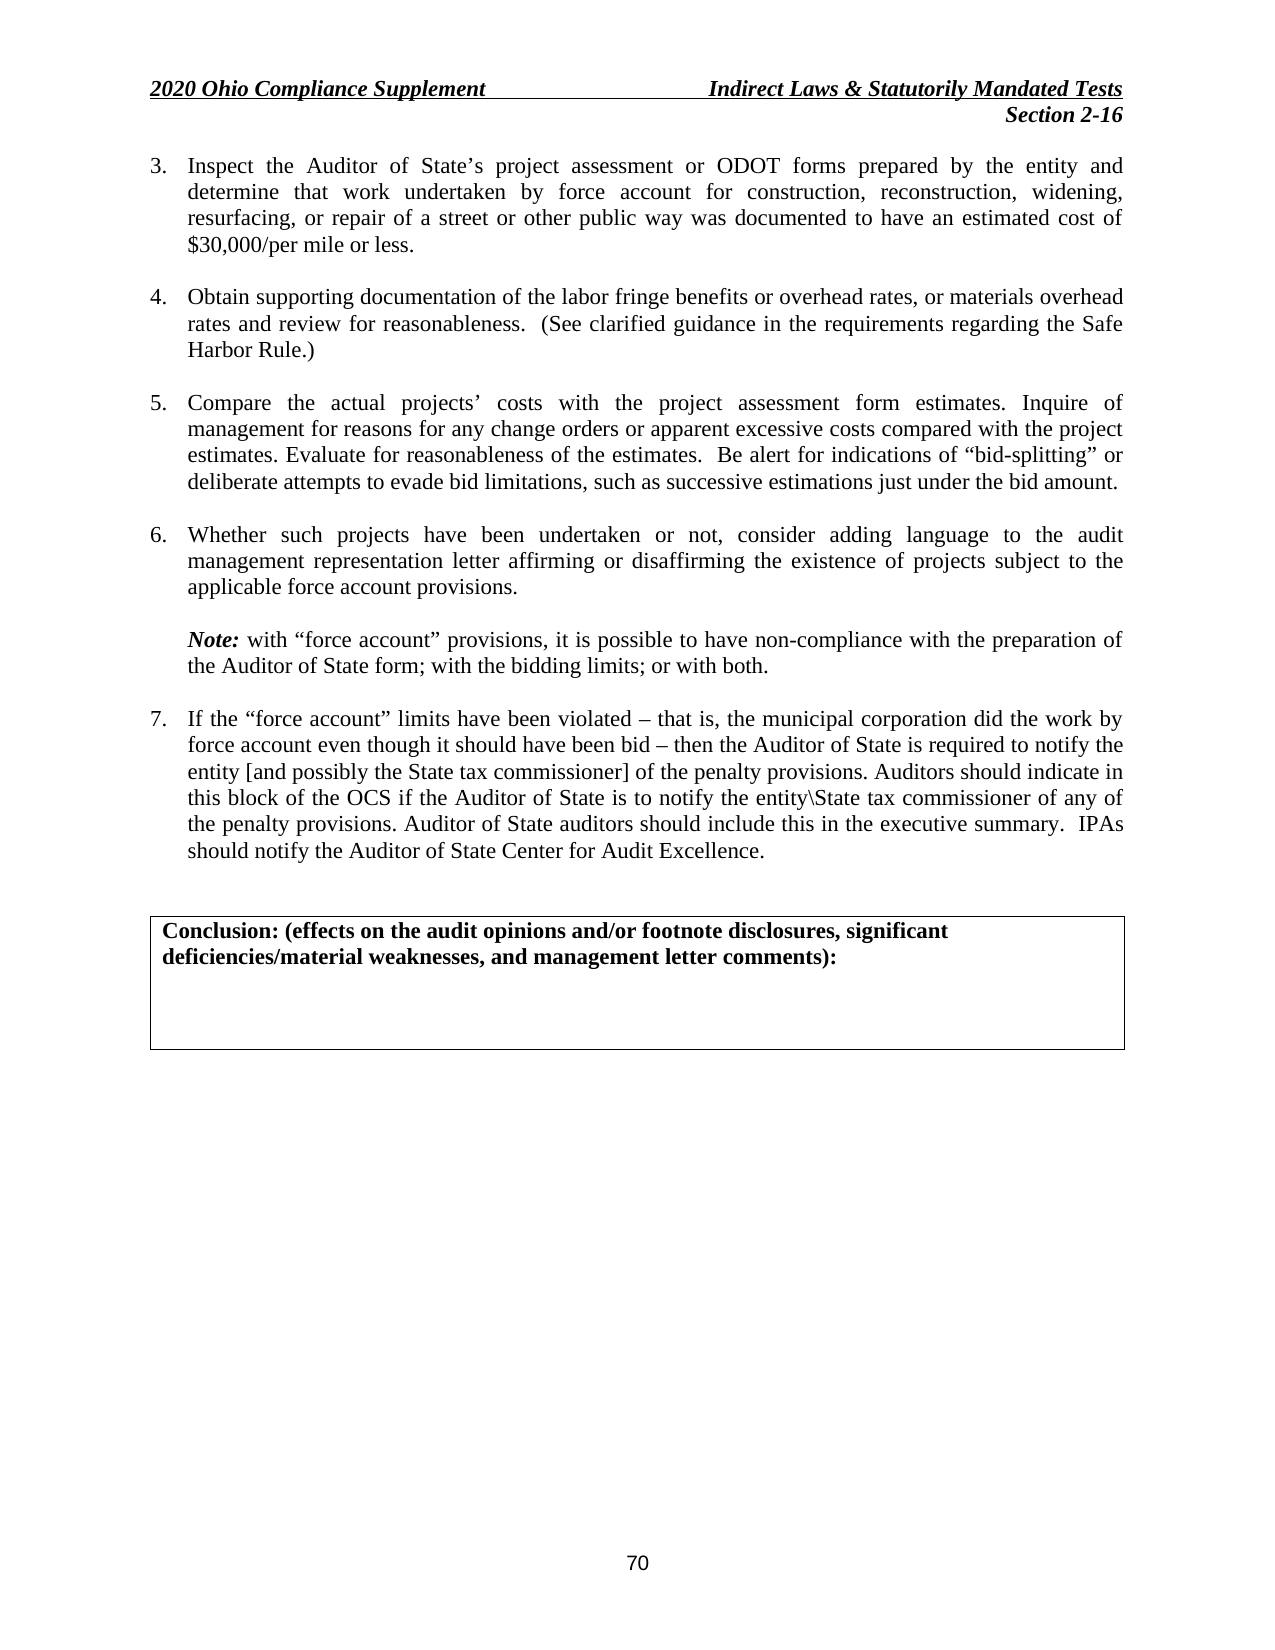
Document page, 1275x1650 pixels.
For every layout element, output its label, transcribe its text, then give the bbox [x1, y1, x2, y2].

list Whether such projects have been undertaken or not, consider adding language to the audit management representation letter affirming or disaffirming the existence of projects subject to the applicable force account provisions. [150, 521, 1125, 600]
list If the “force account” limits have been violated – that is, the municipal corporation did the work by force account even though it should have been bid – then the Auditor of State is required to notify the entity [and possibly the State tax commissioner] of the penalty provisions. Auditors should indicate in this block of the OCS if the Auditor of State is to notify the entity\State tax commissioner of any of the penalty provisions. Auditor of State auditors should include this in the executive summary. IPAs should notify the Auditor of State Center for Audit Excellence. [150, 705, 1125, 863]
list Compare the actual projects’ costs with the project assessment form estimates. Inquire of management for reasons for any change orders or apparent excessive costs compared with the project estimates. Evaluate for reasonableness of the estimates. Be alert for indications of “bid-splitting” or deliberate attempts to evade bid limitations, such as successive estimations just under the bid amount. [150, 389, 1125, 494]
text Note: with “force account” provisions, it is possible to have non-compliance with the preparation of the Auditor of State form; with the bidding limits; or with both. [187, 626, 1125, 679]
list Inspect the Auditor of State’s project assessment or ODOT forms prepared by the entity and determine that work undertaken by force account for construction, reconstruction, widening, resurfacing, or repair of a street or other public way was documented to have an estimated cost of $30,000/per mile or less. [150, 152, 1125, 257]
list Obtain supporting documentation of the labor fringe benefits or overhead rates, or materials overhead rates and review for reasonableness. (See clarified guidance in the requirements regarding the Safe Harbor Rule.) [150, 283, 1125, 362]
table_header Conclusion: (effects on the audit opinions and/or footnote disclosures, significant deficiencies/material weaknesses, and management letter comments): [151, 917, 1124, 1049]
